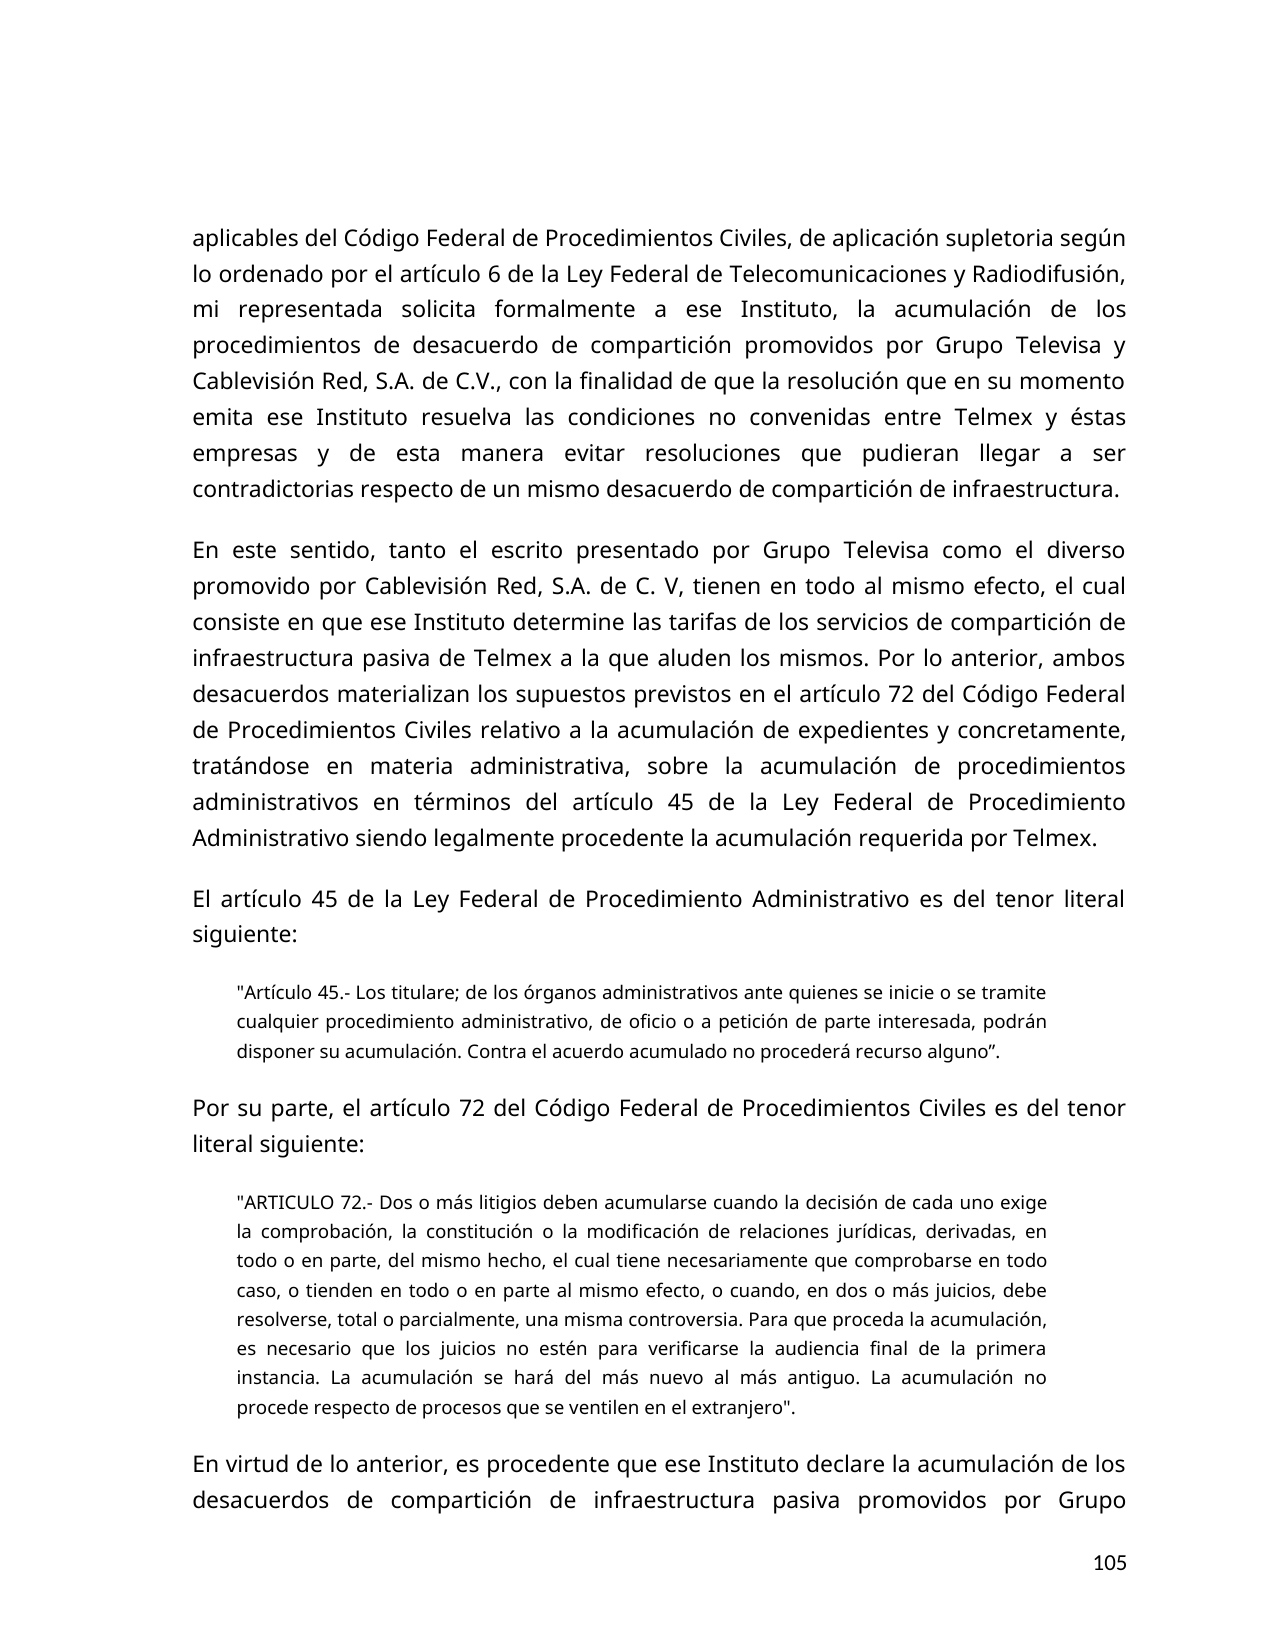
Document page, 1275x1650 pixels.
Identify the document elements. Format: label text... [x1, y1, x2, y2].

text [192, 222, 1127, 504]
text Por su parte, el artículo 72 del Código Federal de Procedimientos Civiles es del tenor literal siguiente: [192, 1092, 1127, 1159]
text "Artículo 45.- Los titulare; de los órganos administrativos ante quienes se inicie o se tramite cualquier procedimiento administrativo, de oficio o a petición de parte interesada, podrán disponer su acumulación. Contra el acuerdo acumulado no procederá recurso alguno”. [236, 979, 1048, 1063]
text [192, 1448, 1127, 1515]
text En este sentido, tanto el escrito presentado por Grupo Televisa como el diverso promovido por Cablevisión Red, S.A. de C. V, tienen en todo al mismo efecto, el cual consiste en que ese Instituto determine las tarifas de los servicios de compartición de infraestructura pasiva de Telmex a la que aluden los mismos. Por lo anterior, ambos desacuerdos materializan los supuestos previstos en el artículo 72 del Código Federal de Procedimientos Civiles relativo a la acumulación de expedientes y concretamente, tratándose en materia administrativa, sobre la acumulación de procedimientos administrativos en términos del artículo 45 de la Ley Federal de Procedimiento Administrativo siendo legalmente procedente la acumulación requerida por Telmex. [192, 534, 1127, 853]
text "ARTICULO 72.- Dos o más litigios deben acumularse cuando la decisión de cada uno exige la comprobación, la constitución o la modificación de relaciones jurídicas, derivadas, en todo o en parte, del mismo hecho, el cual tiene necesariamente que comprobarse en todo caso, o tienden en todo o en parte al mismo efecto, o cuando, en dos o más juicios, debe resolverse, total o parcialmente, una misma controversia. Para que proceda la acumulación, es necesario que los juicios no estén para verificarse la audiencia final de la primera instancia. La acumulación se hará del más nuevo al más antiguo. La acumulación no procede respecto de procesos que se ventilen en el extranjero". [236, 1189, 1048, 1419]
text El artículo 45 de la Ley Federal de Procedimiento Administrativo es del tenor literal siguiente: [192, 882, 1127, 950]
